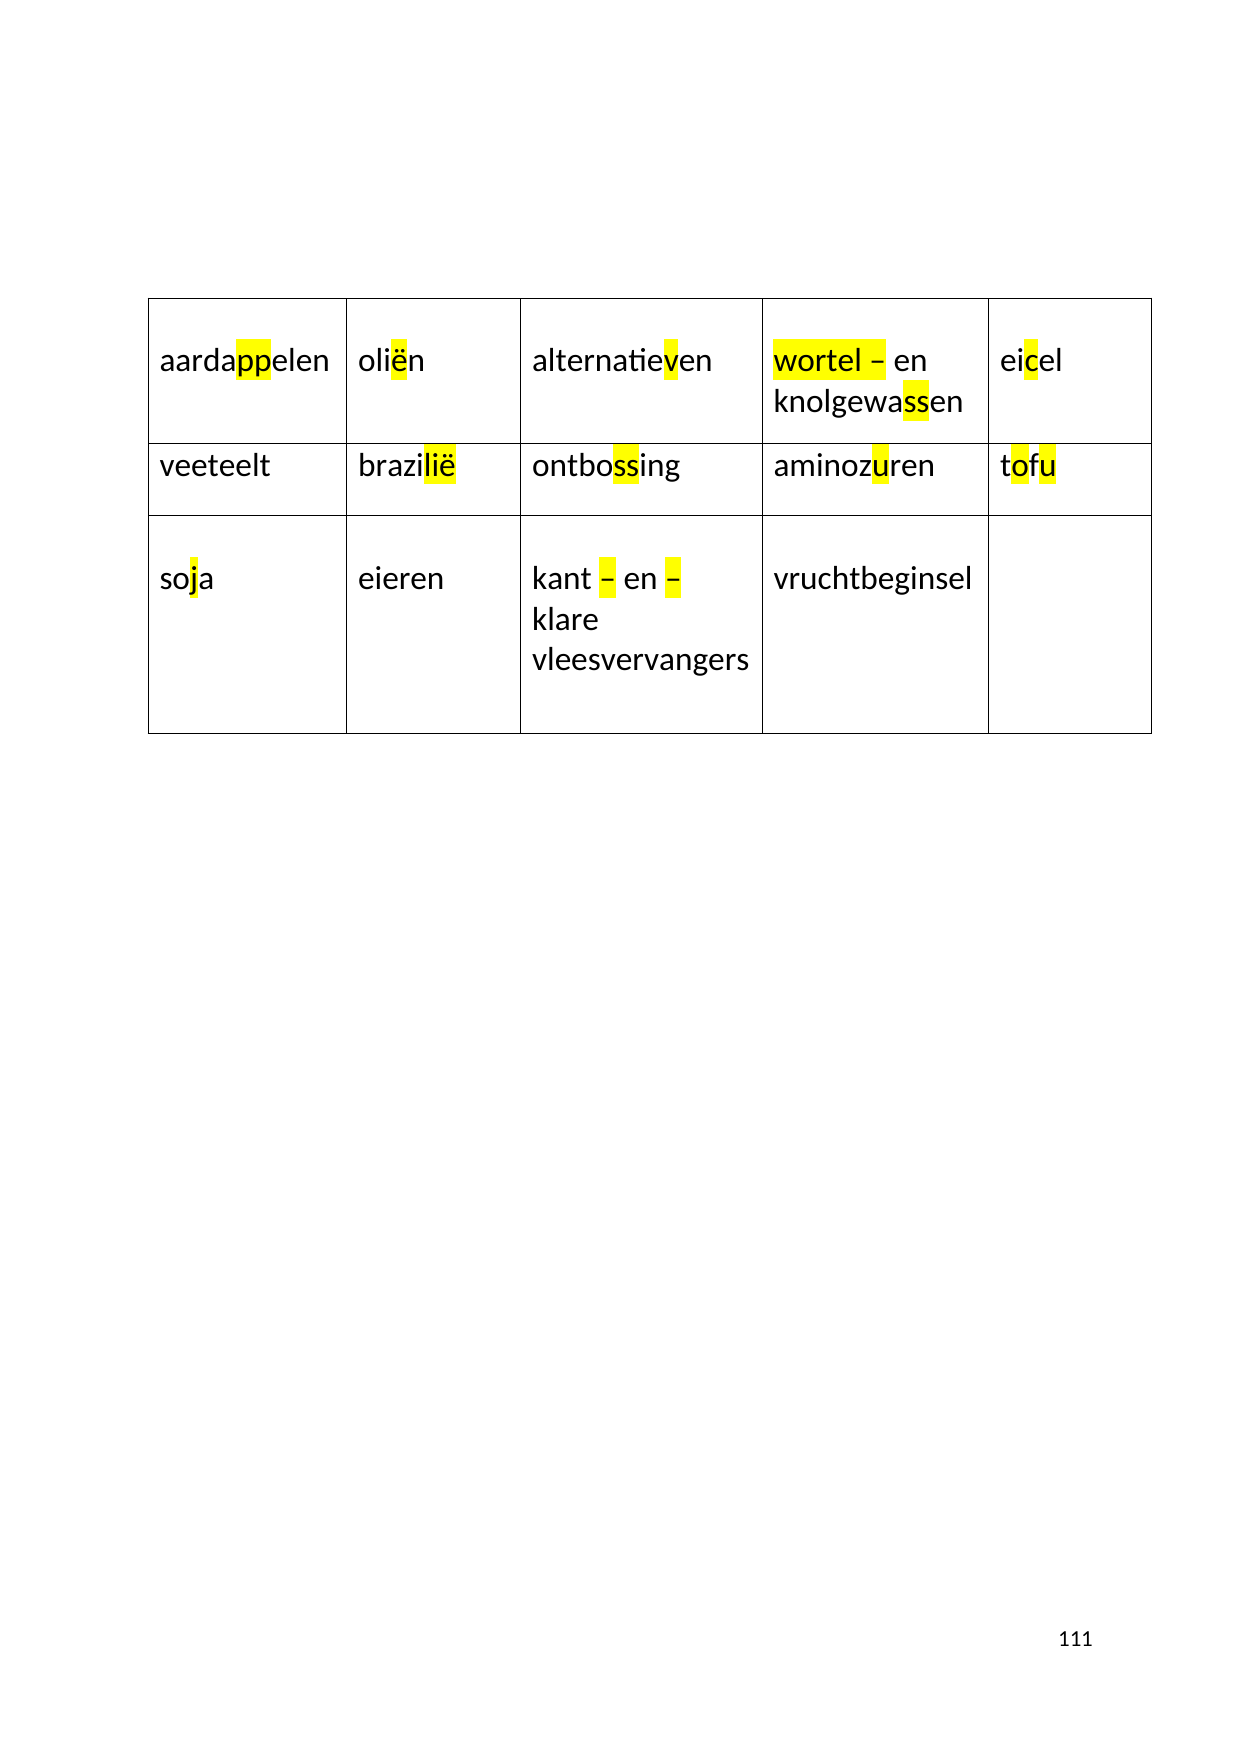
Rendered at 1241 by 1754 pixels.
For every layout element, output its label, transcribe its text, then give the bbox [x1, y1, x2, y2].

table_header eicel [989, 299, 1151, 443]
table_cell veeteelt [149, 444, 346, 515]
table_header wortel – en knolgewassen [763, 299, 988, 443]
table_cell brazilië [347, 444, 520, 515]
table_cell [989, 516, 1151, 733]
table_cell tofu [989, 444, 1151, 515]
table_cell aminozuren [763, 444, 988, 515]
table_cell ontbossing [521, 444, 762, 515]
table_header oliën [347, 299, 520, 443]
table_cell vruchtbeginsel [763, 516, 988, 733]
table_cell soja [149, 516, 346, 733]
table_header alternatieven [521, 299, 762, 443]
table_cell eieren [347, 516, 520, 733]
table_header aardappelen [149, 299, 346, 443]
table_cell kant – en – klare vleesvervangers [521, 516, 762, 733]
